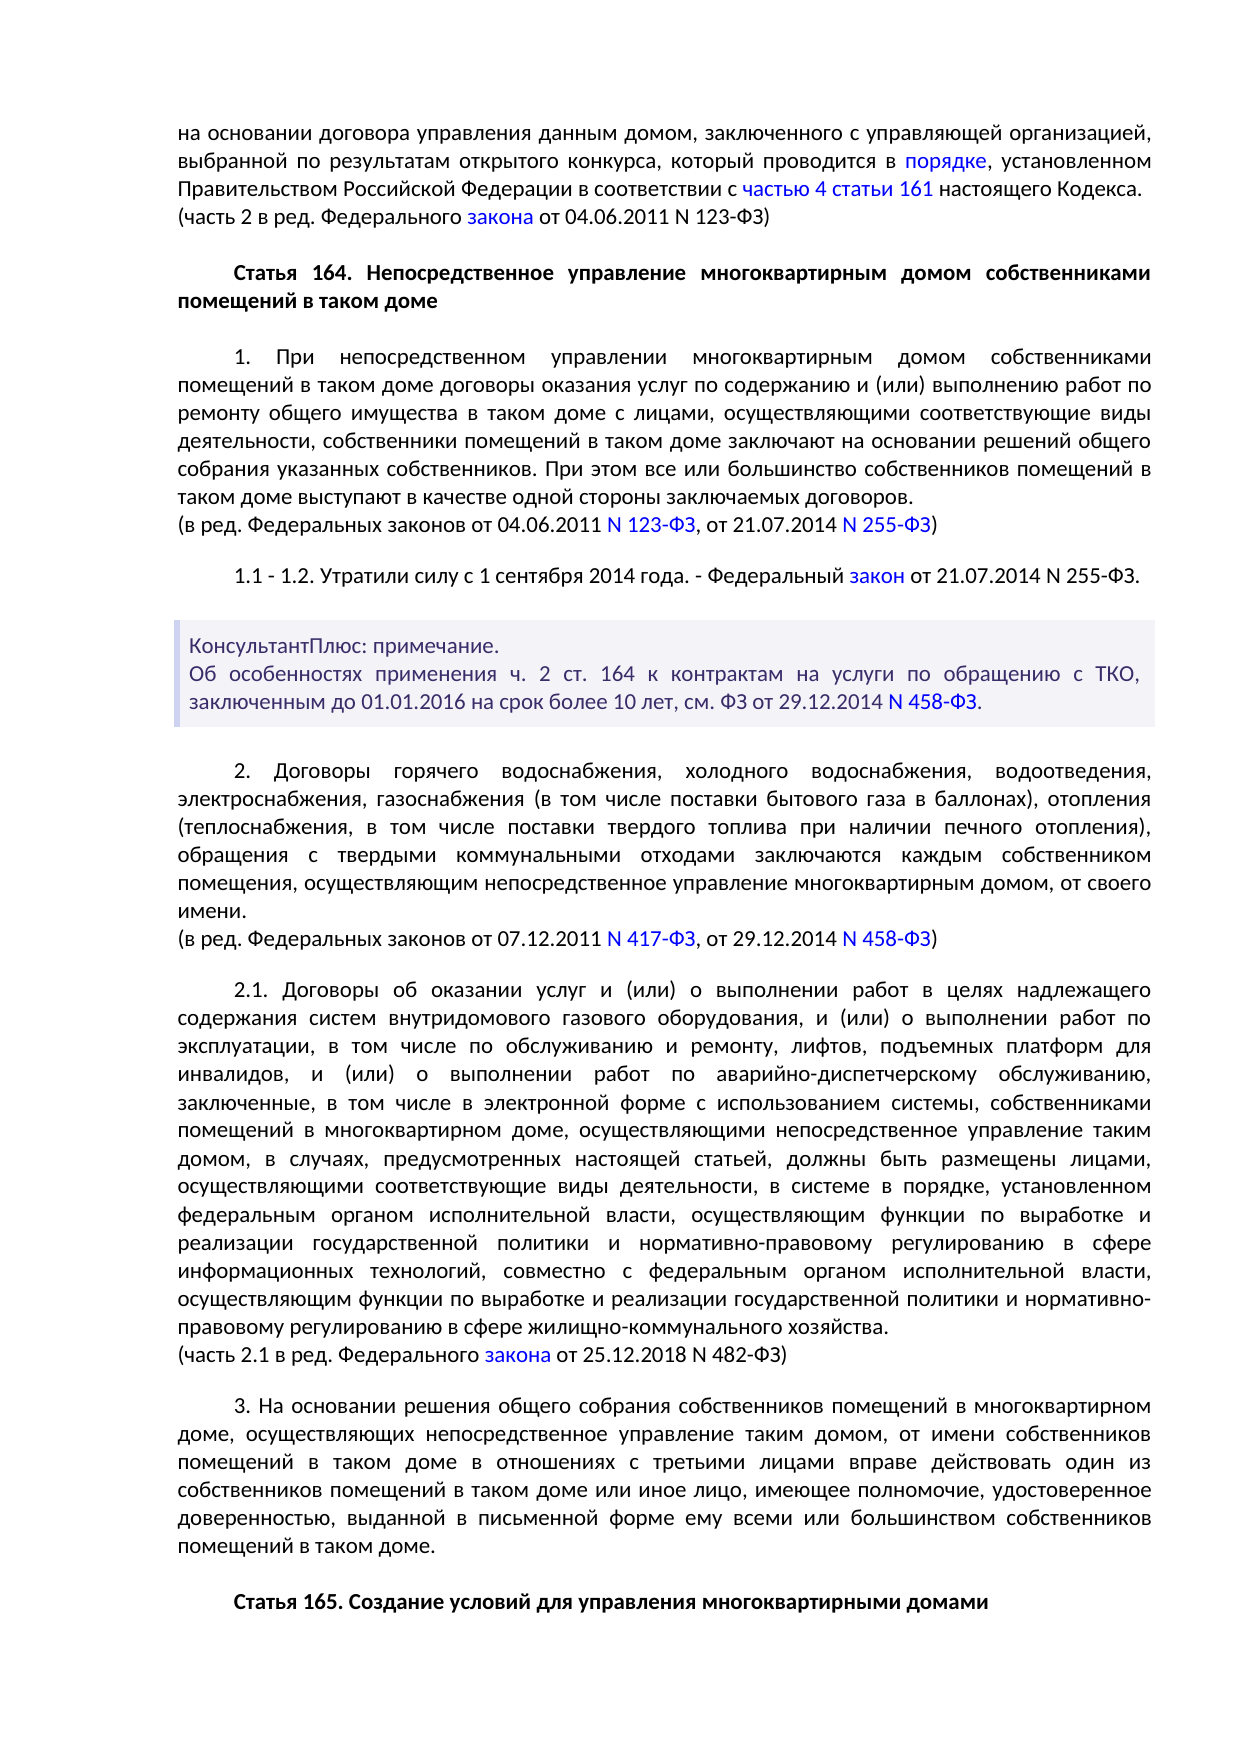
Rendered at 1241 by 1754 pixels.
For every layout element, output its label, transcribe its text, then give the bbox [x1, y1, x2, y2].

text 2.1. Договоры об оказании услуг и (или) о выполнении работ в целях надлежащего содержания систем внутридомового газового оборудования, и (или) о выполнении работ по эксплуатации, в том числе по обслуживанию и ремонту, лифтов, подъемных платформ для инвалидов, и (или) о выполнении работ по аварийно-диспетчерскому обслуживанию, заключенные, в том числе в электронной форме с использованием системы, собственниками помещений в многоквартирном доме, осуществляющими непосредственное управление таким домом, в случаях, предусмотренных настоящей статьей, должны быть размещены лицами, осуществляющими соответствующие виды деятельности, в системе в порядке, установленном федеральным органом исполнительной власти, осуществляющим функции по выработке и реализации государственной политики и нормативно-правовому регулированию в сфере информационных технологий, совместно с федеральным органом исполнительной власти, осуществляющим функции по выработке и реализации государственной политики и нормативно-правовому регулированию в сфере жилищно-коммунального хозяйства. [177, 976, 1152, 1340]
text 1. При непосредственном управлении многоквартирным домом собственниками помещений в таком доме договоры оказания услуг по содержанию и (или) выполнению работ по ремонту общего имущества в таком доме с лицами, осуществляющими соответствующие виды деятельности, собственники помещений в таком доме заключают на основании решений общего собрания указанных собственников. При этом все или большинство собственников помещений в таком доме выступают в качестве одной стороны заключаемых договоров. [177, 342, 1152, 510]
text 3. На основании решения общего собрания собственников помещений в многоквартирном доме, осуществляющих непосредственное управление таким домом, от имени собственников помещений в таком доме в отношениях с третьими лицами вправе действовать один из собственников помещений в таком доме или иное лицо, имеющее полномочие, удостоверенное доверенностью, выданной в письменной форме ему всеми или большинством собственников помещений в таком доме. [177, 1391, 1152, 1559]
text (часть 2.1 в ред. Федерального закона от 25.12.2018 N 482-ФЗ) [177, 1340, 1152, 1368]
title Статья 165. Создание условий для управления многоквартирными домами [177, 1587, 1152, 1615]
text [177, 118, 1152, 202]
text (в ред. Федеральных законов от 07.12.2011 N 417-ФЗ, от 29.12.2014 N 458-ФЗ) [177, 924, 1152, 953]
text (в ред. Федеральных законов от 04.06.2011 N 123-ФЗ, от 21.07.2014 N 255-ФЗ) [177, 510, 1152, 538]
text 2. Договоры горячего водоснабжения, холодного водоснабжения, водоотведения, электроснабжения, газоснабжения (в том числе поставки бытового газа в баллонах), отопления (теплоснабжения, в том числе поставки твердого топлива при наличии печного отопления), обращения с твердыми коммунальными отходами заключаются каждым собственником помещения, осуществляющим непосредственное управление многоквартирным домом, от своего имени. [177, 756, 1152, 924]
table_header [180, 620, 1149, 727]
text 1.1 - 1.2. Утратили силу с 1 сентября 2014 года. - Федеральный закон от 21.07.2014 N 255-ФЗ. [177, 561, 1152, 589]
text (часть 2 в ред. Федерального закона от 04.06.2011 N 123-ФЗ) [177, 202, 1152, 230]
title Статья 164. Непосредственное управление многоквартирным домом собственниками помещений в таком доме [177, 258, 1152, 314]
